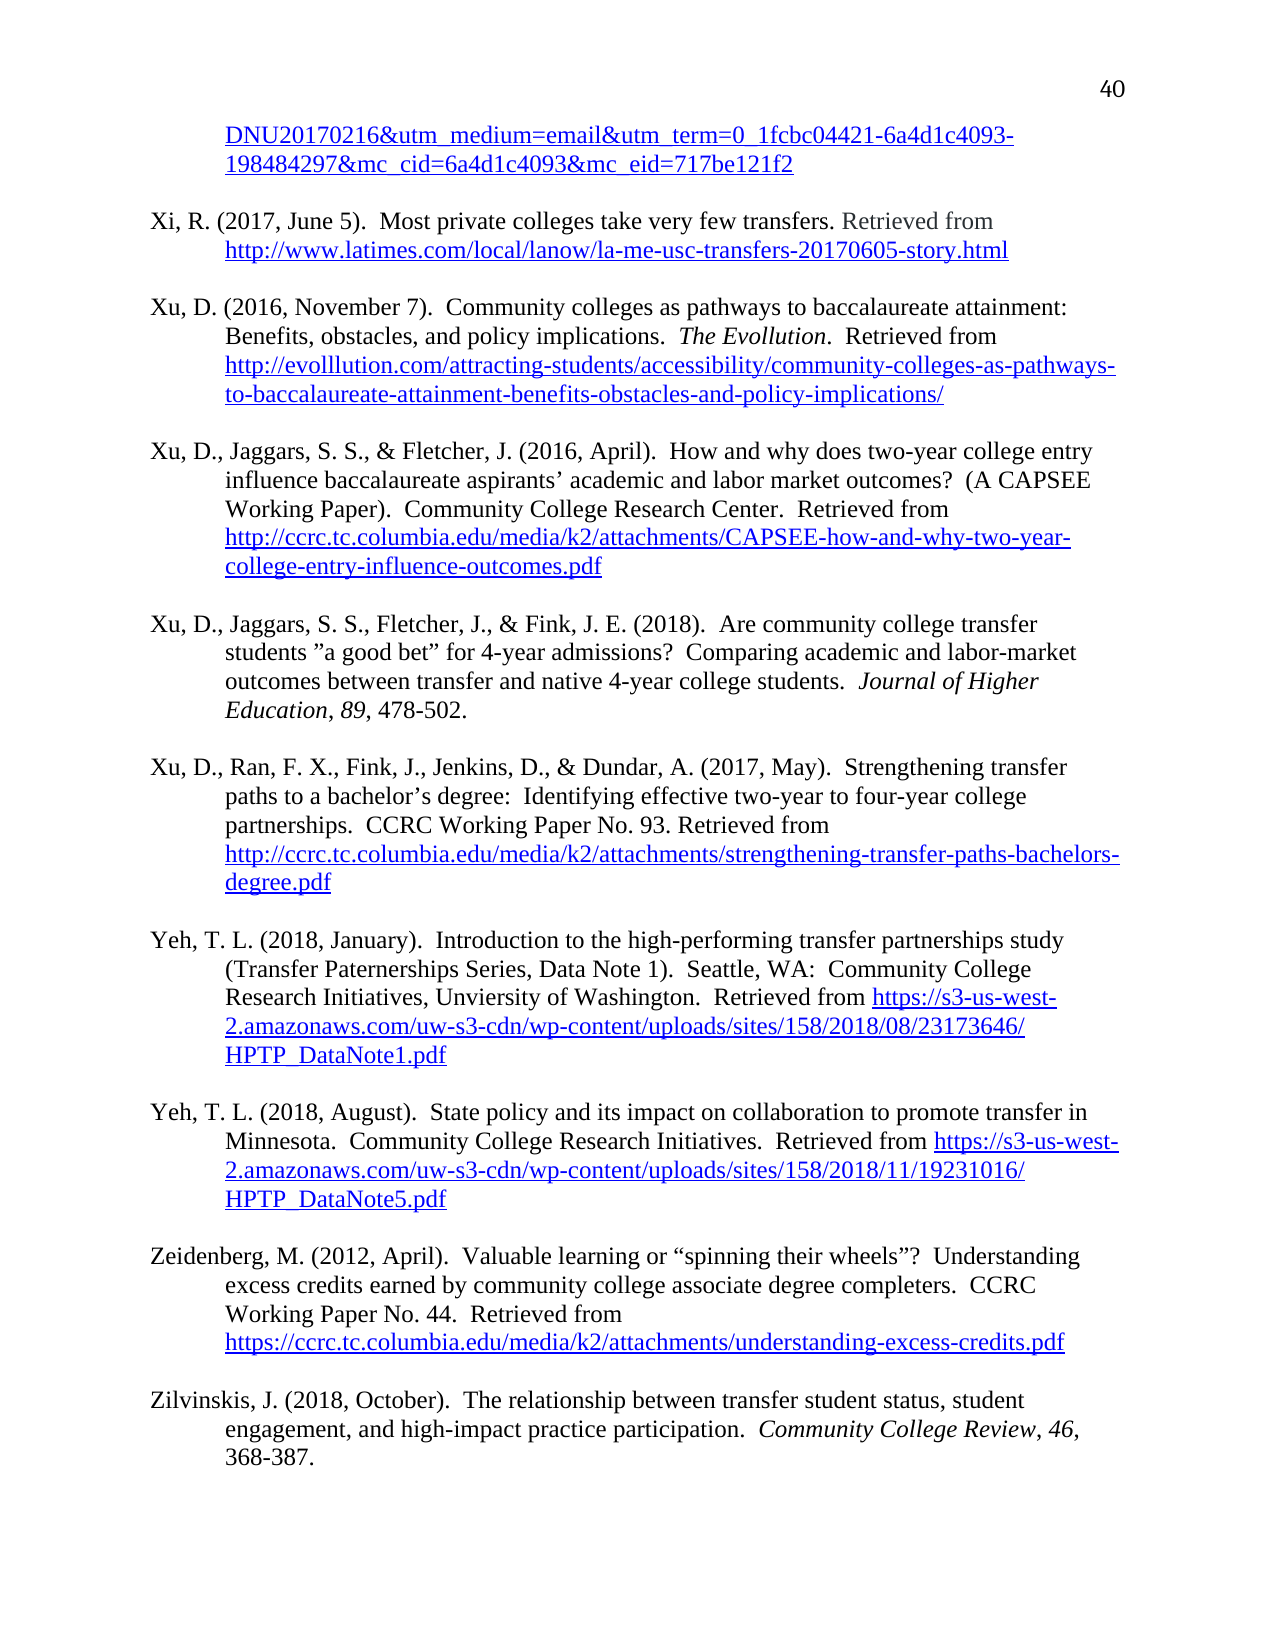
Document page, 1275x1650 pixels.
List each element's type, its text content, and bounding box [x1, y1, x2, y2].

text Xu, D. (2016, November 7). Community colleges as pathways to baccalaureate attainment: Benefits, obstacles, and policy implications. The Evollution. Retrieved from http://evolllution.com/attracting-students/accessibility/community-colleges-as-pathways-to-baccalaureate-attainment-benefits-obstacles-and-policy-implications/ [150, 292, 1125, 407]
text Xu, D., Jaggars, S. S., Fletcher, J., & Fink, J. E. (2018). Are community college transfer students ”a good bet” for 4-year admissions? Comparing academic and labor-market outcomes between transfer and native 4-year college students. Journal of Higher Education, 89, 478-502. [150, 609, 1125, 724]
text Yeh, T. L. (2018, January). Introduction to the high-performing transfer partnerships study (Transfer Paternerships Series, Data Note 1). Seattle, WA: Community College Research Initiatives, Unviersity of Washington. Retrieved from https://s3-us-west-2.amazonaws.com/uw-s3-cdn/wp-content/uploads/sites/158/2018/08/23173646/HPTP_DataNote1.pdf [150, 925, 1125, 1069]
text Xi, R. (2017, June 5). Most private colleges take very few transfers. Retrieved from http://www.latimes.com/local/lanow/la-me-usc-transfers-20170605-story.html [150, 206, 841, 264]
text Xu, D., Jaggars, S. S., & Fletcher, J. (2016, April). How and why does two-year college entry influence baccalaureate aspirants’ academic and labor market outcomes? (A CAPSEE Working Paper). Community College Research Center. Retrieved from http://ccrc.tc.columbia.edu/media/k2/attachments/CAPSEE-how-and-why-two-year-college-entry-influence-outcomes.pdf [150, 436, 1125, 580]
text Zeidenberg, M. (2012, April). Valuable learning or “spinning their wheels”? Understanding excess credits earned by community college associate degree completers. CCRC Working Paper No. 44. Retrieved from https://ccrc.tc.columbia.edu/media/k2/attachments/understanding-excess-credits.pdf [150, 1241, 1125, 1356]
text Yeh, T. L. (2018, August). State policy and its impact on collaboration to promote transfer in Minnesota. Community College Research Initiatives. Retrieved from https://s3-us-west-2.amazonaws.com/uw-s3-cdn/wp-content/uploads/sites/158/2018/11/19231016/HPTP_DataNote5.pdf [150, 1097, 1125, 1212]
text Xu, D., Ran, F. X., Fink, J., Jenkins, D., & Dundar, A. (2017, May). Strengthening transfer paths to a bachelor’s degree: Identifying effective two-year to four-year college partnerships. CCRC Working Paper No. 93. Retrieved from http://ccrc.tc.columbia.edu/media/k2/attachments/strengthening-transfer-paths-bachelors-degree.pdf [150, 752, 1125, 896]
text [150, 120, 1125, 177]
text Zilvinskis, J. (2018, October). The relationship between transfer student status, student engagement, and high-impact practice participation. Community College Review, 46, 368-387. [150, 1385, 1125, 1471]
